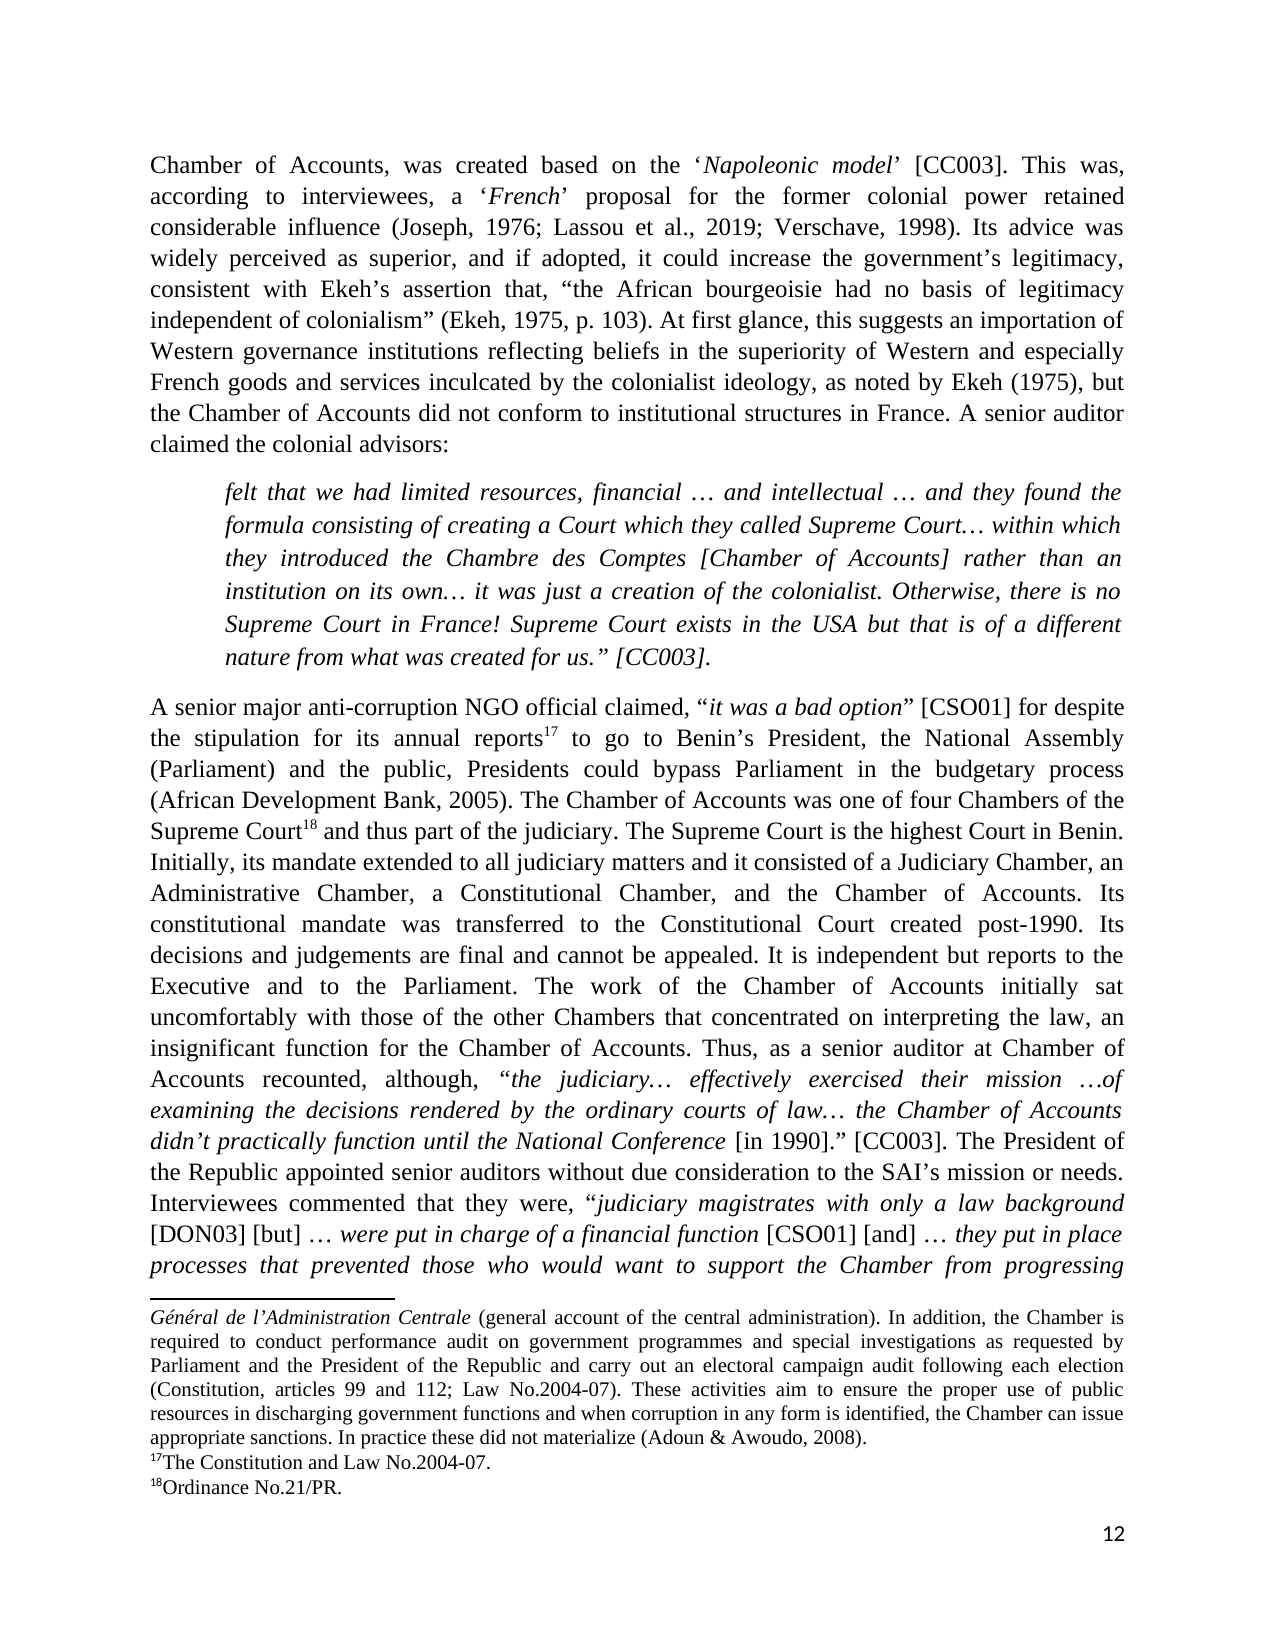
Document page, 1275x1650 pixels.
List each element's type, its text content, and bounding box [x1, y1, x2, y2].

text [150, 150, 1125, 458]
text felt that we had limited resources, financial … and intellectual … and they found the formula consisting of creating a Court which they called Supreme Court… within which they introduced the Chambre des Comptes [Chamber of Accounts] rather than an institution on its own… it was just a creation of the colonialist. Otherwise, there is no Supreme Court in France! Supreme Court exists in the USA but that is of a different nature from what was created for us.” [CC003]. [225, 477, 1125, 671]
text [150, 692, 1125, 1279]
